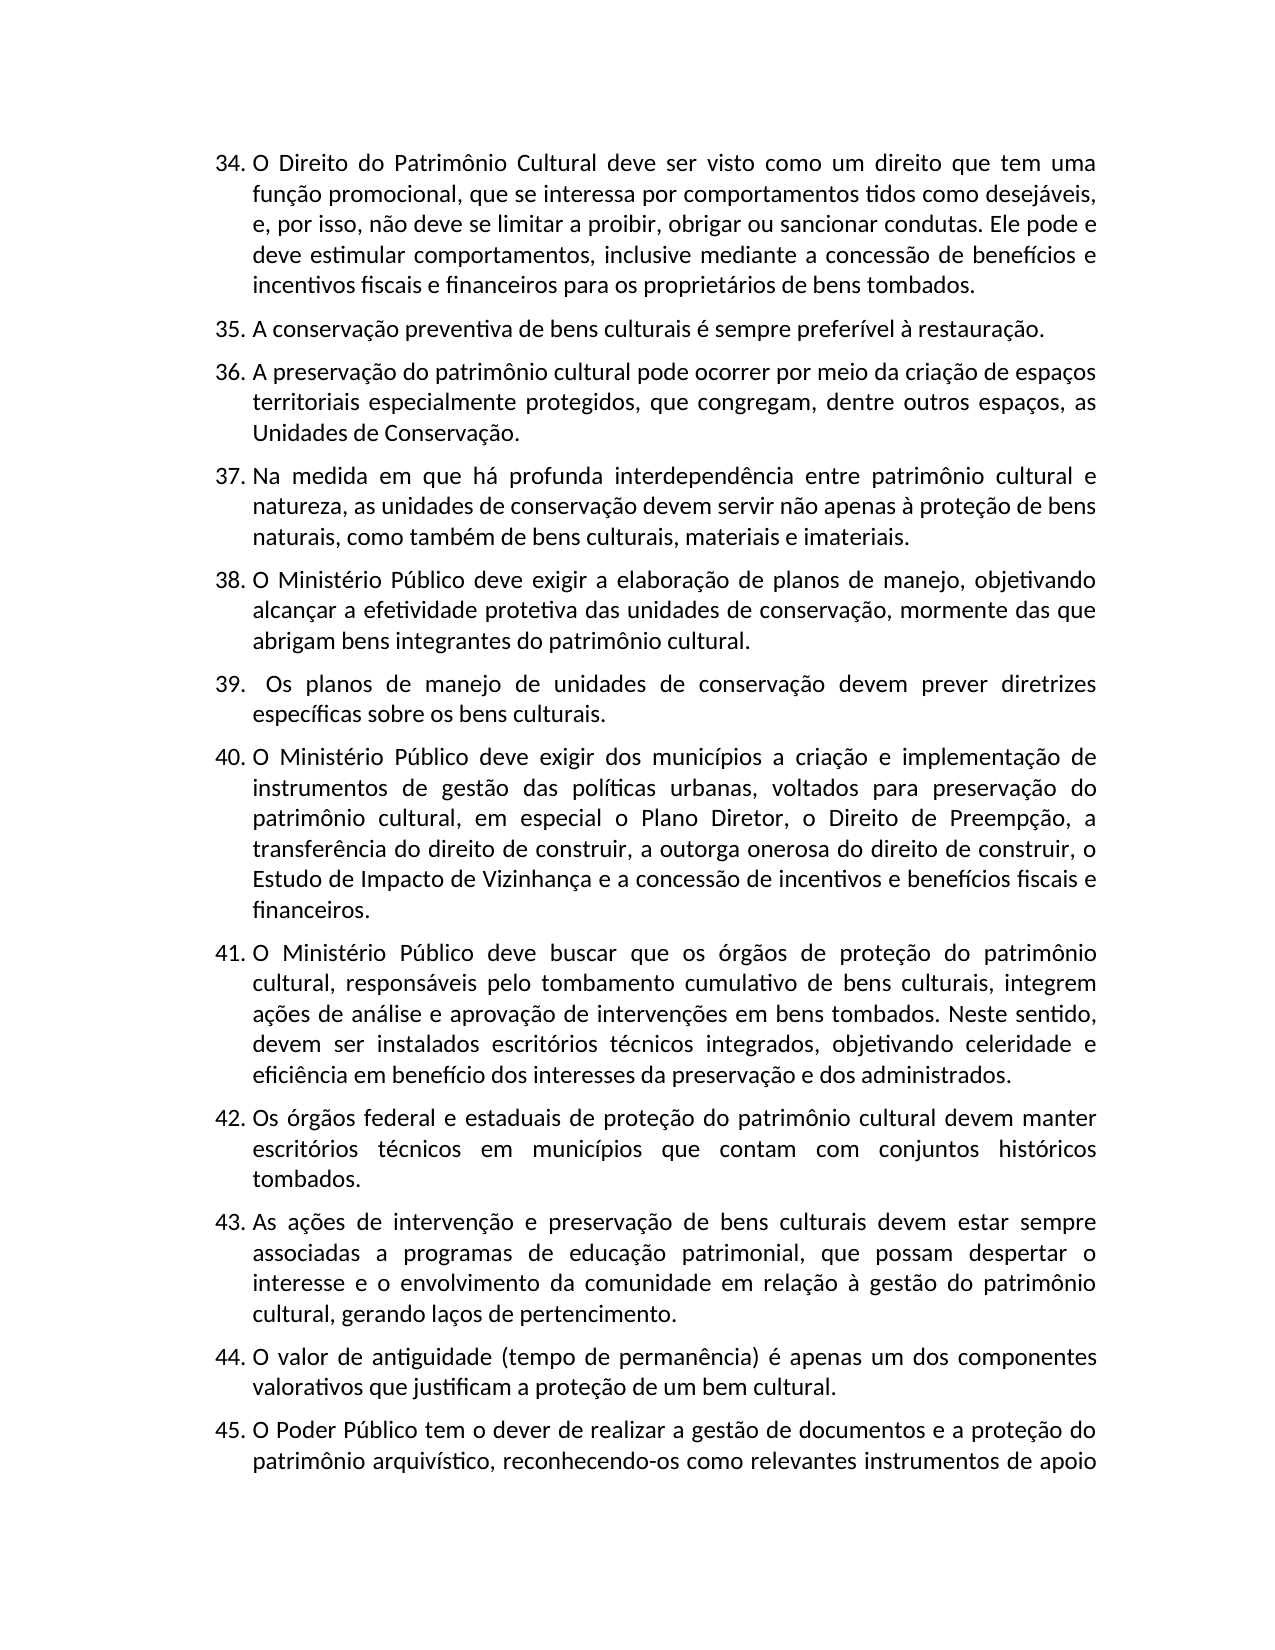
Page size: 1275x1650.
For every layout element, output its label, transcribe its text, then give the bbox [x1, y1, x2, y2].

list As ações de intervenção e preservação de bens culturais devem estar sempre associadas a programas de educação patrimonial, que possam despertar o interesse e o envolvimento da comunidade em relação à gestão do patrimônio cultural, gerando laços de pertencimento. [215, 1206, 1098, 1328]
list O valor de antiguidade (tempo de permanência) é apenas um dos componentes valorativos que justificam a proteção de um bem cultural. [215, 1341, 1098, 1402]
list O Ministério Público deve exigir a elaboração de planos de manejo, objetivando alcançar a efetividade protetiva das unidades de conservação, mormente das que abrigam bens integrantes do patrimônio cultural. [215, 564, 1098, 655]
list A conservação preventiva de bens culturais é sempre preferível à restauração. [215, 313, 1098, 343]
list O Ministério Público deve buscar que os órgãos de proteção do patrimônio cultural, responsáveis pelo tombamento cumulativo de bens culturais, integrem ações de análise e aprovação de intervenções em bens tombados. Neste sentido, devem ser instalados escritórios técnicos integrados, objetivando celeridade e eficiência em benefício dos interesses da preservação e dos administrados. [215, 937, 1098, 1090]
list O Direito do Patrimônio Cultural deve ser visto como um direito que tem uma função promocional, que se interessa por comportamentos tidos como desejáveis, e, por isso, não deve se limitar a proibir, obrigar ou sancionar condutas. Ele pode e deve estimular comportamentos, inclusive mediante a concessão de benefícios e incentivos fiscais e financeiros para os proprietários de bens tombados. [215, 148, 1098, 300]
list A preservação do patrimônio cultural pode ocorrer por meio da criação de espaços territoriais especialmente protegidos, que congregam, dentre outros espaços, as Unidades de Conservação. [215, 356, 1098, 447]
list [215, 1414, 1098, 1475]
list Os órgãos federal e estaduais de proteção do patrimônio cultural devem manter escritórios técnicos em municípios que contam com conjuntos históricos tombados. [215, 1102, 1098, 1194]
list O Ministério Público deve exigir dos municípios a criação e implementação de instrumentos de gestão das políticas urbanas, voltados para preservação do patrimônio cultural, em especial o Plano Diretor, o Direito de Preempção, a transferência do direito de construir, a outorga onerosa do direito de construir, o Estudo de Impacto de Vizinhança e a concessão de incentivos e benefícios fiscais e financeiros. [215, 741, 1098, 924]
list Os planos de manejo de unidades de conservação devem prever diretrizes específicas sobre os bens culturais. [215, 668, 1098, 729]
list Na medida em que há profunda interdependência entre patrimônio cultural e natureza, as unidades de conservação devem servir não apenas à proteção de bens naturais, como também de bens culturais, materiais e imateriais. [215, 460, 1098, 551]
